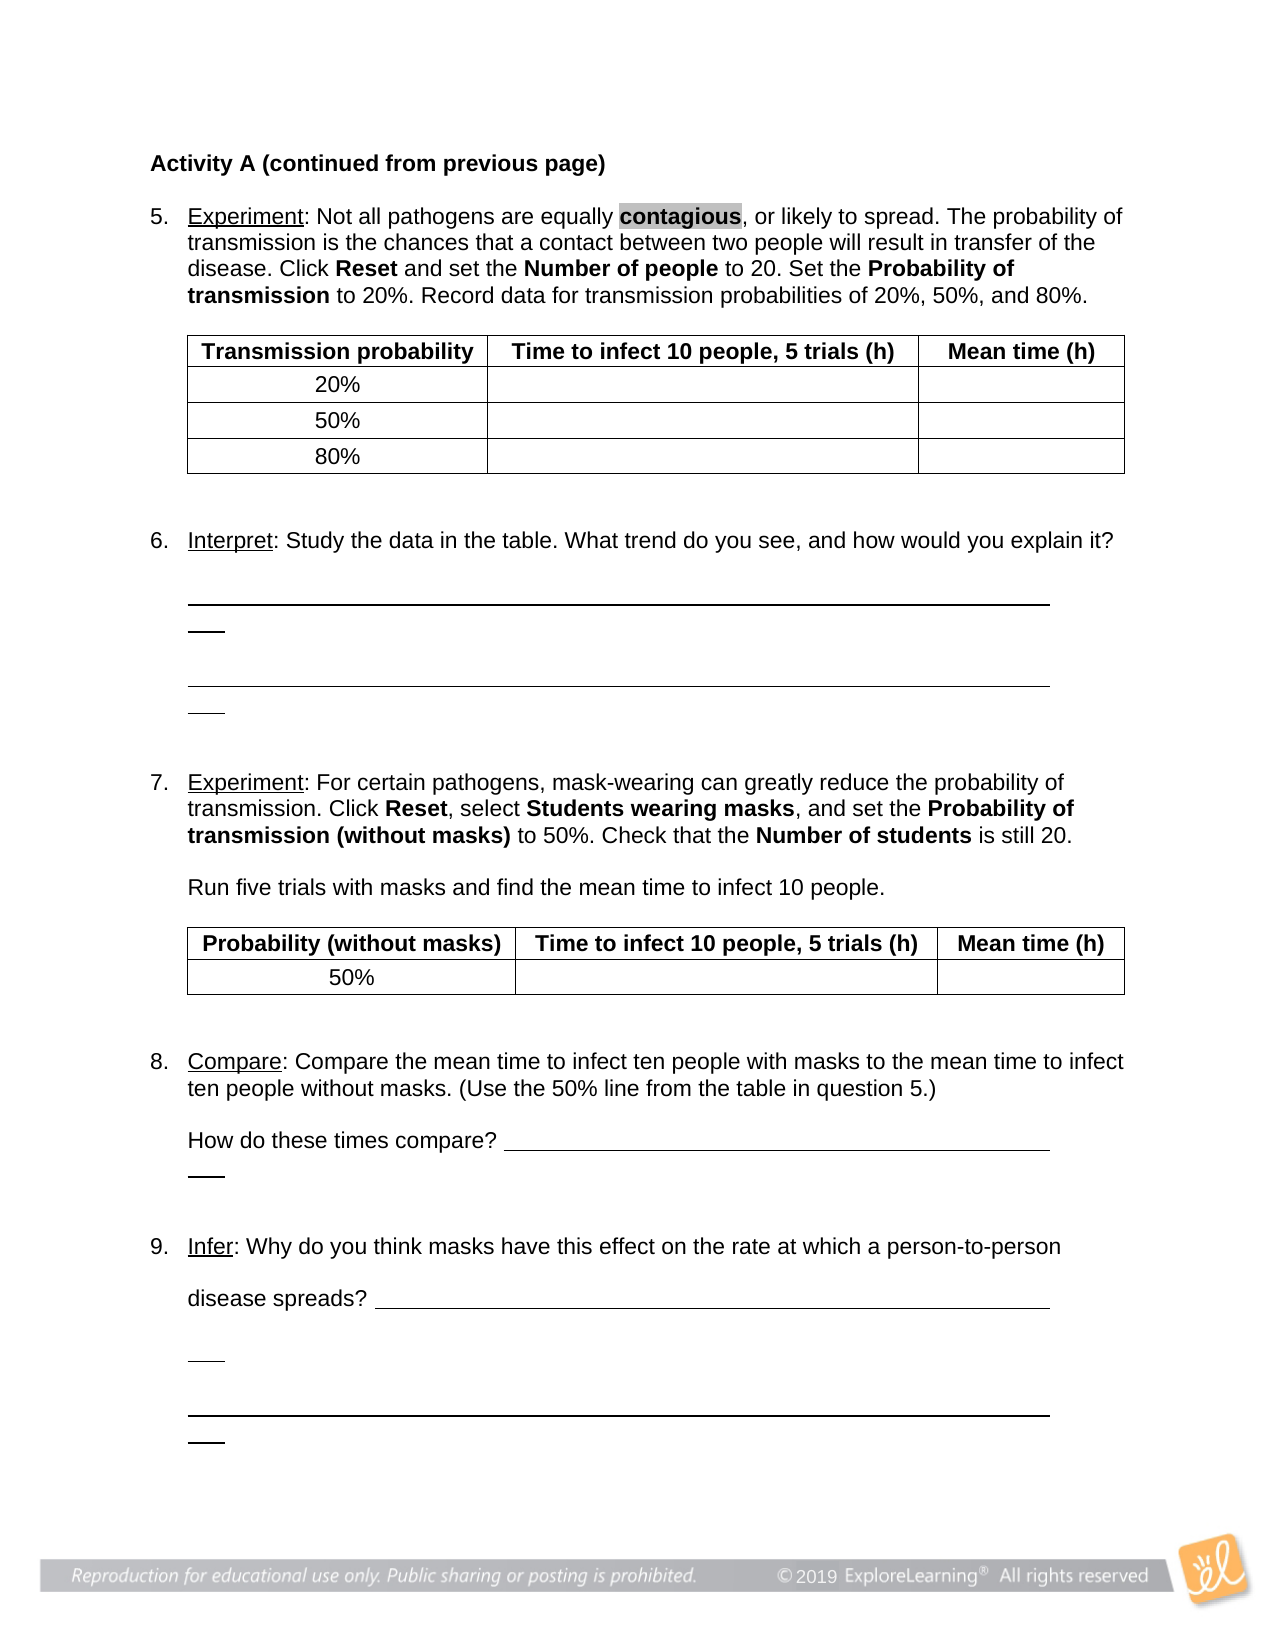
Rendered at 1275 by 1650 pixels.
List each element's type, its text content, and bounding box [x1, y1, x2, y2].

table_cell [488, 403, 918, 437]
text Activity A (continued from previous page) [150, 150, 1125, 176]
table_cell [919, 439, 1124, 473]
table_header Time to infect 10 people, 5 trials (h) [488, 336, 918, 366]
table_cell 50% [188, 403, 487, 437]
list Compare: Compare the mean time to infect ten people with masks to the mean time to infect ten people without masks. (Use the 50% line from the table in question 5.) [150, 1048, 1125, 1101]
table_header Transmission probability [188, 336, 487, 366]
table_cell 80% [188, 439, 487, 473]
table_cell [938, 960, 1124, 994]
table_header Probability (without masks) [188, 928, 515, 959]
table_header Mean time (h) [919, 336, 1124, 366]
list Infer: Why do you think masks have this effect on the rate at which a person-to-person disease spreads? [150, 1233, 1125, 1364]
table_header Mean time (h) [938, 928, 1124, 959]
table_cell [516, 960, 937, 994]
table_cell [488, 439, 918, 473]
table_cell [919, 367, 1124, 402]
list Experiment: For certain pathogens, mask-wearing can greatly reduce the probability of transmission. Click Reset, select Students wearing masks, and set the Probability of transmission (without masks) to 50%. Check that the Number of students is still 20. [150, 769, 1125, 848]
text How do these times compare? [187, 1127, 1125, 1180]
table_cell [488, 367, 918, 402]
table_cell 50% [188, 960, 515, 994]
list Interpret: Study the data in the table. What trend do you see, and how would you explain it? [150, 527, 1125, 553]
table_cell [919, 403, 1124, 437]
picture [0, 1518, 1275, 1638]
table_cell 20% [188, 367, 487, 402]
list Experiment: Not all pathogens are equally contagious, or likely to spread. The probability of transmission is the chances that a contact between two people will result in transfer of the disease. Click Reset and set the Number of people to 20. Set the Probability of transmission to 20%. Record data for transmission probabilities of 20%, 50%, and 80%. [150, 203, 1125, 308]
text Run five trials with masks and find the mean time to infect 10 people. [187, 874, 1125, 901]
table_header Time to infect 10 people, 5 trials (h) [516, 928, 937, 959]
